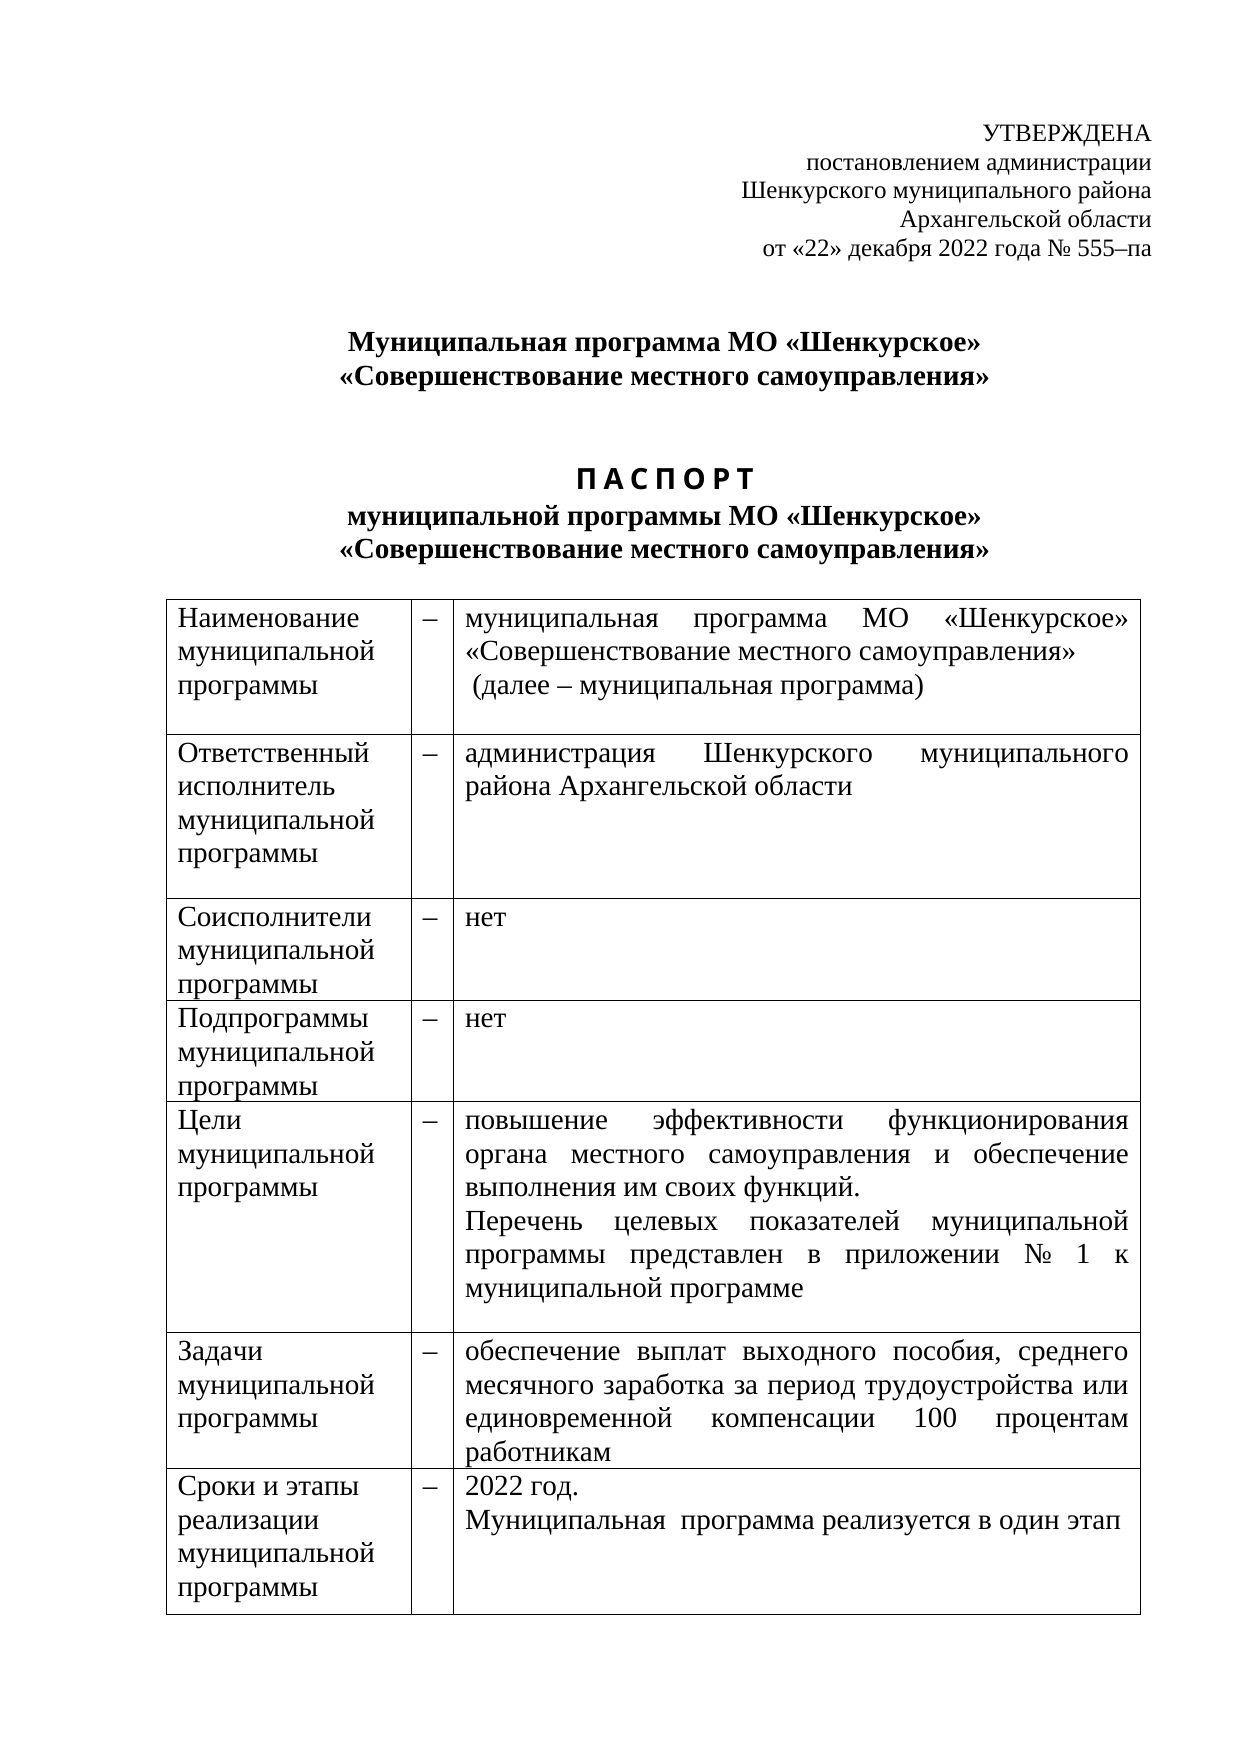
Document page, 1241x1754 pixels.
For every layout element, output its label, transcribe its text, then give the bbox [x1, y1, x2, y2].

text УТВЕРЖДЕНА [753, 118, 1152, 147]
table_cell – [412, 899, 453, 999]
table_cell – [412, 1469, 453, 1613]
table_cell Цели муниципальной программы [167, 1102, 411, 1332]
table_cell Задачи муниципальной программы [167, 1333, 411, 1467]
table_cell обеспечение выплат выходного пособия, среднего месячного заработка за период трудоустройства или единовременной компенсации 100 процентам работникам [454, 1333, 1140, 1467]
text «Совершенствование местного самоуправления» [177, 358, 1152, 391]
table_cell – [412, 1001, 453, 1101]
table_cell Ответственный исполнитель муниципальной программы [167, 735, 411, 898]
text ПАСПОРТ [177, 458, 1152, 498]
table_cell администрация Шенкурского муниципального района Архангельской области [454, 735, 1140, 898]
table_header – [412, 600, 453, 734]
table_cell – [412, 735, 453, 898]
table_cell Подпрограммы муниципальной программы [167, 1001, 411, 1101]
text муниципальной программы МО «Шенкурское» [177, 498, 1152, 532]
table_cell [167, 1469, 411, 1613]
table_cell нет [454, 899, 1140, 999]
text «Совершенствование местного самоуправления» [177, 532, 1152, 565]
table_header Наименование муниципальной программы [167, 600, 411, 734]
text Муниципальная программа МО «Шенкурское» [177, 324, 1152, 358]
table_cell – [412, 1102, 453, 1332]
text от «22» декабря 2022 года № 555–па [694, 233, 1152, 262]
table_cell повышение эффективности функционирования органа местного самоуправления и обеспечение выполнения им своих функций. Перечень целевых показателей муниципальной программы представлен в приложении № 1 к муниципальной программе [454, 1102, 1140, 1332]
table_cell нет [454, 1001, 1140, 1101]
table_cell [454, 1469, 1140, 1613]
table_cell – [412, 1333, 453, 1467]
table_cell Соисполнители муниципальной программы [167, 899, 411, 999]
table_header муниципальная программа МО «Шенкурское» «Совершенствование местного самоуправления» (далее – муниципальная программа) [454, 600, 1140, 734]
text постановлением администрации Шенкурского муниципального района Архангельской области [694, 147, 1152, 233]
